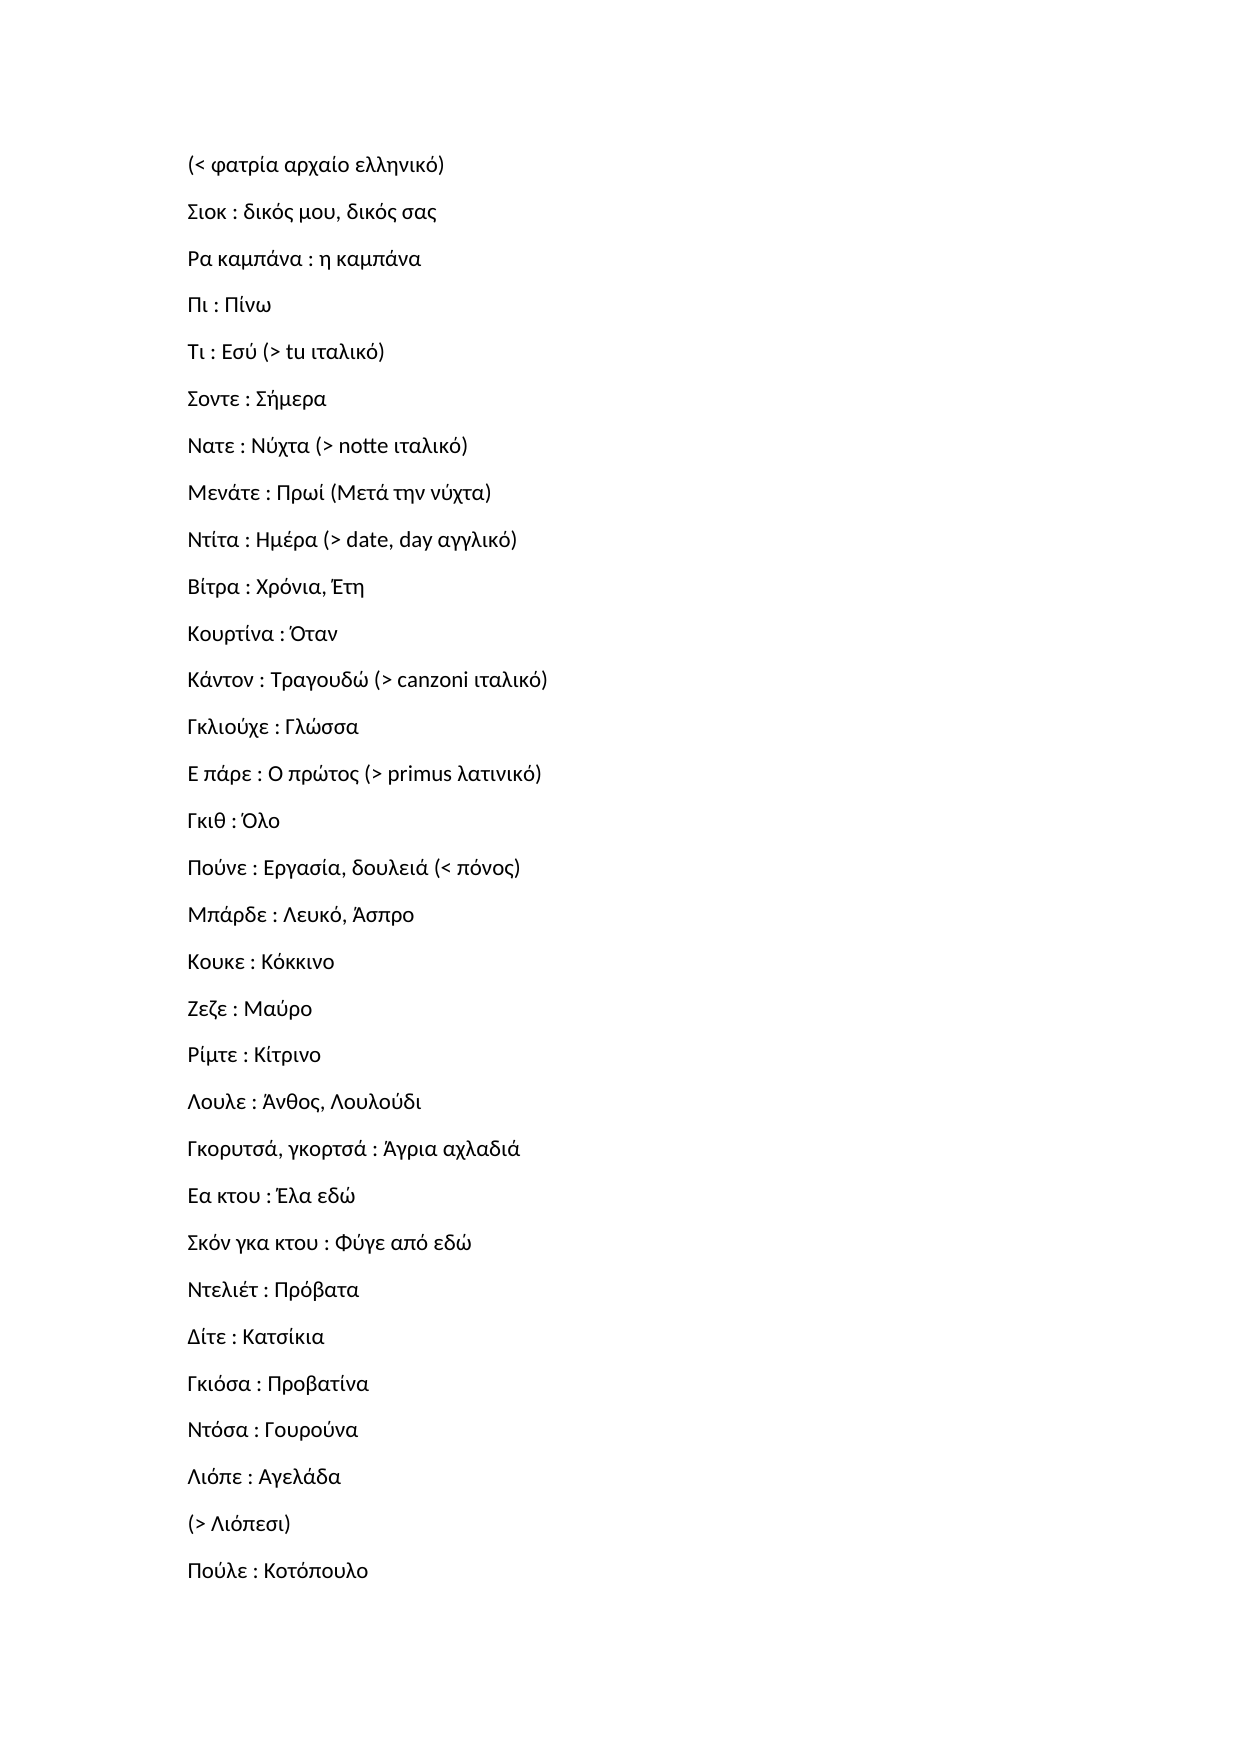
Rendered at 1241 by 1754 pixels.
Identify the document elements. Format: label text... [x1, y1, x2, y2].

text Δίτε : Κατσίκια [187, 1322, 1053, 1350]
text Γκιόσα : Προβατίνα [187, 1369, 1053, 1397]
text Λουλε : Άνθος, Λουλούδι [187, 1087, 1053, 1116]
text Πούλε : Κοτόπουλο [187, 1556, 1053, 1584]
text Ντόσα : Γουρούνα [187, 1416, 1053, 1444]
text Σκόν γκα κτου : Φύγε από εδώ [187, 1228, 1053, 1256]
text Γκλιούχε : Γλώσσα [187, 712, 1053, 741]
text (< φατρία αρχαίο ελληνικό) [187, 150, 1053, 178]
text Ντίτα : Ημέρα (> date, day αγγλικό) [187, 525, 1053, 553]
text Γκορυτσά, γκορτσά : Άγρια αχλαδιά [187, 1134, 1053, 1162]
text Βίτρα : Χρόνια, Έτη [187, 572, 1053, 600]
text Τι : Εσύ (> tu ιταλικό) [187, 337, 1053, 366]
text Μπάρδε : Λευκό, Άσπρο [187, 900, 1053, 928]
text Γκιθ : Όλο [187, 806, 1053, 834]
text Κουκε : Κόκκινο [187, 947, 1053, 975]
text Ζεζε : Μαύρο [187, 994, 1053, 1022]
text (> Λιόπεσι) [187, 1509, 1053, 1537]
text Πούνε : Εργασία, δουλειά (< πόνος) [187, 853, 1053, 881]
text Ρίμτε : Κίτρινο [187, 1041, 1053, 1069]
text Ρα καμπάνα : η καμπάνα [187, 244, 1053, 272]
text Σοντε : Σήμερα [187, 384, 1053, 412]
text Μενάτε : Πρωί (Μετά την νύχτα) [187, 478, 1053, 506]
text Ντελιέτ : Πρόβατα [187, 1275, 1053, 1303]
text Εα κτου : Έλα εδώ [187, 1181, 1053, 1209]
text Κουρτίνα : Όταν [187, 619, 1053, 647]
text Ε πάρε : Ο πρώτος (> primus λατινικό) [187, 759, 1053, 787]
text Λιόπε : Αγελάδα [187, 1462, 1053, 1491]
text Νατε : Νύχτα (> notte ιταλικό) [187, 431, 1053, 459]
text Κάντον : Τραγουδώ (> canzoni ιταλικό) [187, 666, 1053, 694]
text Πι : Πίνω [187, 291, 1053, 319]
text Σιοκ : δικός μου, δικός σας [187, 197, 1053, 225]
